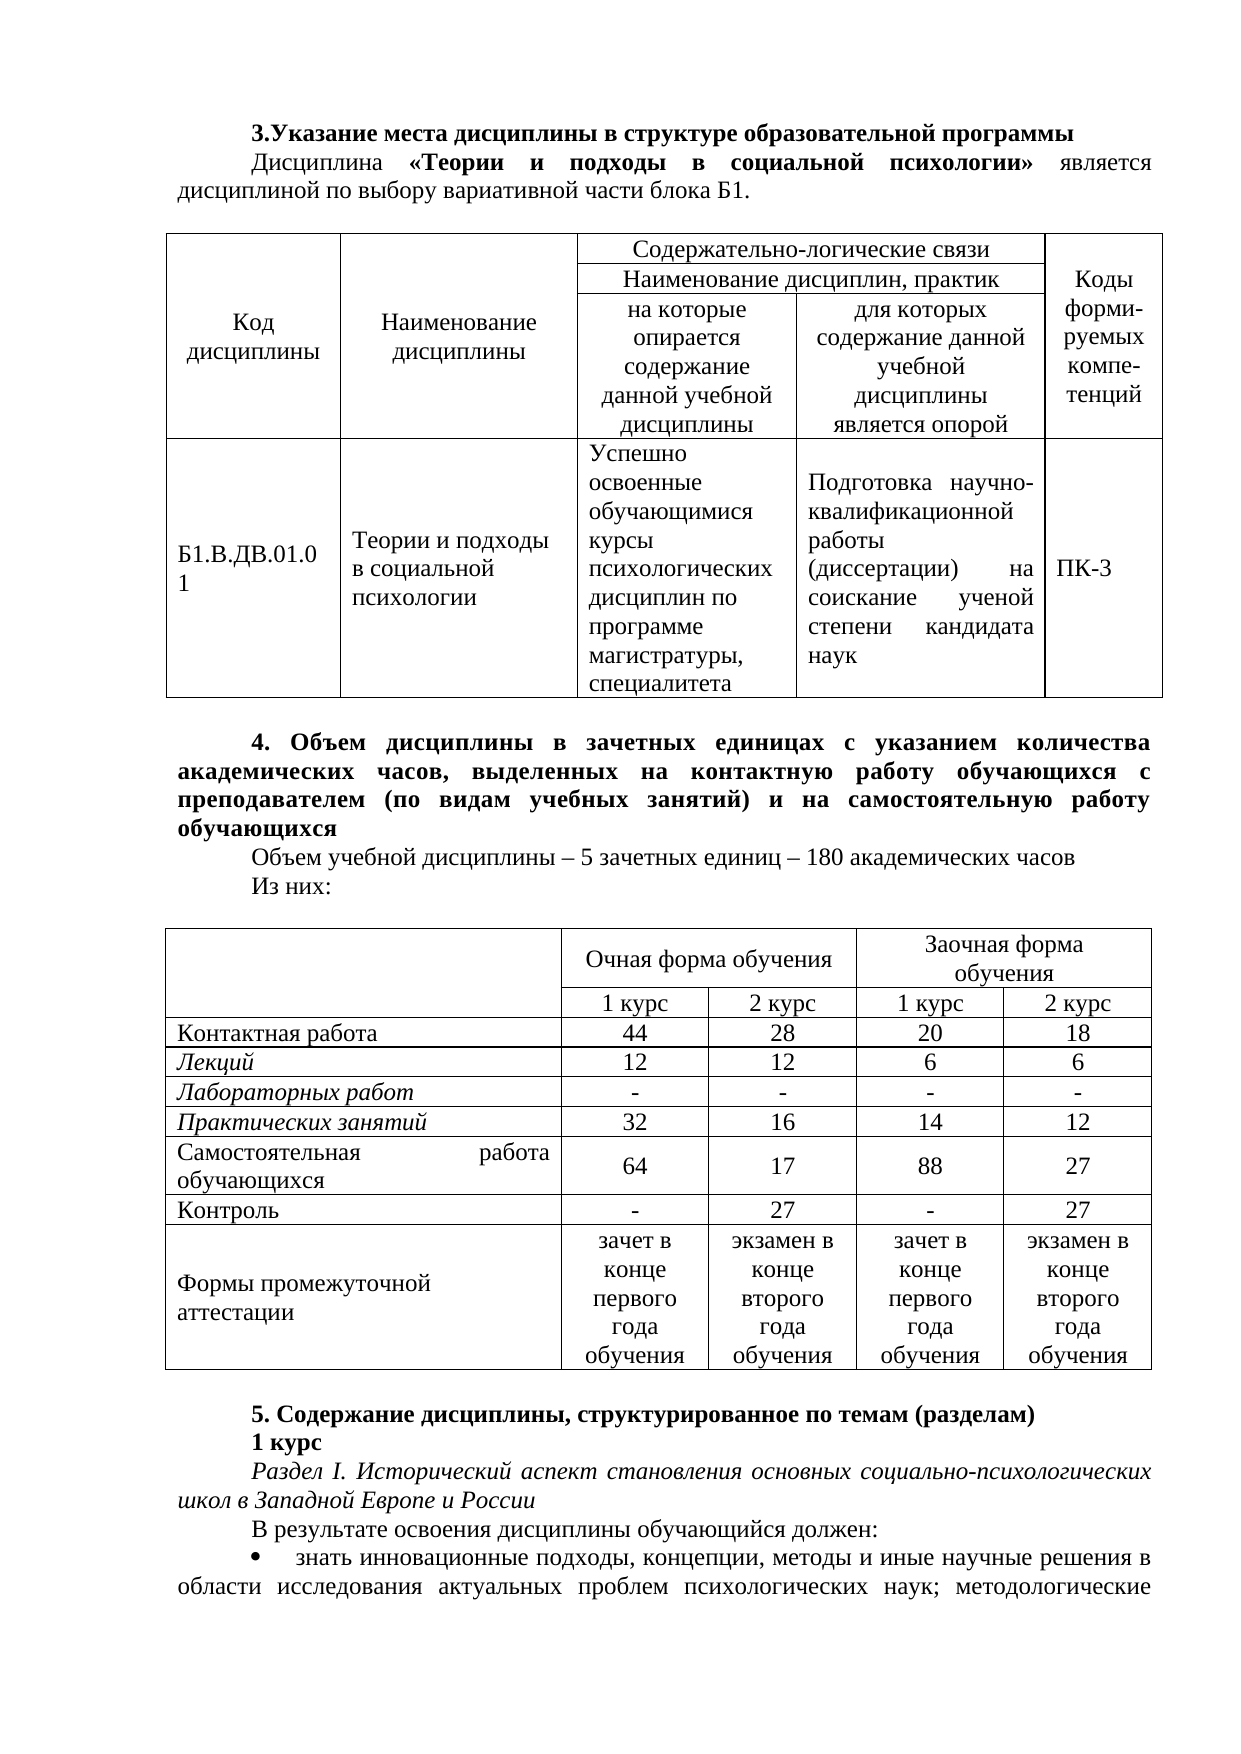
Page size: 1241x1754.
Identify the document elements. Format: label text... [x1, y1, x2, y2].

table_cell 20 [857, 1018, 1003, 1046]
table_cell 27 [709, 1195, 856, 1224]
table_cell Контроль [166, 1195, 561, 1224]
table_cell 88 [857, 1137, 1003, 1194]
table_cell 6 [857, 1048, 1003, 1076]
text Дисциплина «Теории и подходы в социальной психологии» является дисциплиной по выбору вариативной части блока Б1. [177, 147, 1152, 204]
table_cell 18 [1004, 1018, 1151, 1046]
table_cell 27 [1004, 1195, 1151, 1224]
table_header Очная форма обучения [562, 929, 856, 987]
text Раздел I. Исторический аспект становления основных социально-психологических школ в Западной Европе и России [177, 1456, 1152, 1514]
table_cell экзамен в конце второго года обучения [1004, 1225, 1151, 1369]
table_cell 6 [1004, 1048, 1151, 1076]
table_cell 64 [562, 1137, 708, 1194]
table_cell Самостоятельная работа обучающихся [166, 1137, 561, 1194]
table_cell Контактная работа [166, 1018, 561, 1046]
table_cell 32 [562, 1107, 708, 1136]
table_cell Подготовка научно-квалификационной работы (диссертации) на соискание ученой степени кандидата наук [797, 439, 1044, 697]
table_cell 27 [1004, 1137, 1151, 1194]
text Из них: [177, 871, 1152, 899]
table_cell 17 [709, 1137, 856, 1194]
table_cell 2 курс [709, 988, 856, 1017]
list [177, 1542, 1152, 1600]
table_cell 28 [709, 1018, 856, 1046]
table_header Заочная форма обучения [857, 929, 1151, 987]
table_cell - [562, 1077, 708, 1106]
table_cell 16 [709, 1107, 856, 1136]
table_header Наименование дисциплины [341, 234, 577, 437]
text 1 курс [177, 1427, 1152, 1456]
table_cell 12 [1004, 1107, 1151, 1136]
table_header Содержательно-логические связи [578, 234, 1044, 263]
table_cell - [709, 1077, 856, 1106]
table_cell 2 курс [1004, 988, 1151, 1017]
text 5. Содержание дисциплины, структурированное по темам (разделам) [177, 1399, 1152, 1427]
list 3.Указание места дисциплины в структуре образовательной программы [177, 118, 1152, 147]
table_cell на которые опирается содержание данной учебной дисциплины [578, 294, 796, 437]
table_cell ПК-3 [1046, 439, 1162, 697]
table_cell Лекций [166, 1048, 561, 1076]
table_cell Лабораторных работ [166, 1077, 561, 1106]
table_cell зачет в конце первого года обучения [562, 1225, 708, 1369]
text В результате освоения дисциплины обучающийся должен: [177, 1514, 1152, 1542]
table_cell Практических занятий [166, 1107, 561, 1136]
table_cell 14 [857, 1107, 1003, 1136]
table_header Код дисциплины [167, 234, 340, 437]
table_cell Успешно освоенные обучающимися курсы психологических дисциплин по программе магистратуры, специалитета [578, 439, 796, 697]
table_cell Б1.В.ДВ.01.01 [167, 439, 340, 697]
table_cell Теории и подходы в социальной психологии [341, 439, 577, 697]
text Объем учебной дисциплины – 5 зачетных единиц – 180 академических часов [177, 842, 1152, 871]
table_cell для которых содержание данной учебной дисциплины является опорой [797, 294, 1044, 437]
table_cell зачет в конце первого года обучения [857, 1225, 1003, 1369]
table_header [166, 929, 561, 1017]
table_cell Формы промежуточной аттестации [166, 1225, 561, 1369]
table_cell 12 [562, 1048, 708, 1076]
table_cell 1 курс [562, 988, 708, 1017]
table_cell 44 [562, 1018, 708, 1046]
table_cell 1 курс [857, 988, 1003, 1017]
table_cell - [1004, 1077, 1151, 1106]
table_cell 12 [709, 1048, 856, 1076]
text 4. Объем дисциплины в зачетных единицах с указанием количества академических часов, выделенных на контактную работу обучающихся с преподавателем (по видам учебных занятий) и на самостоятельную работу обучающихся [177, 727, 1152, 842]
table_cell - [562, 1195, 708, 1224]
table_cell экзамен в конце второго года обучения [709, 1225, 856, 1369]
table_cell - [857, 1195, 1003, 1224]
table_header Коды форми-руемых компе-тенций [1046, 234, 1162, 437]
table_cell Наименование дисциплин, практик [578, 264, 1044, 293]
table_cell - [857, 1077, 1003, 1106]
